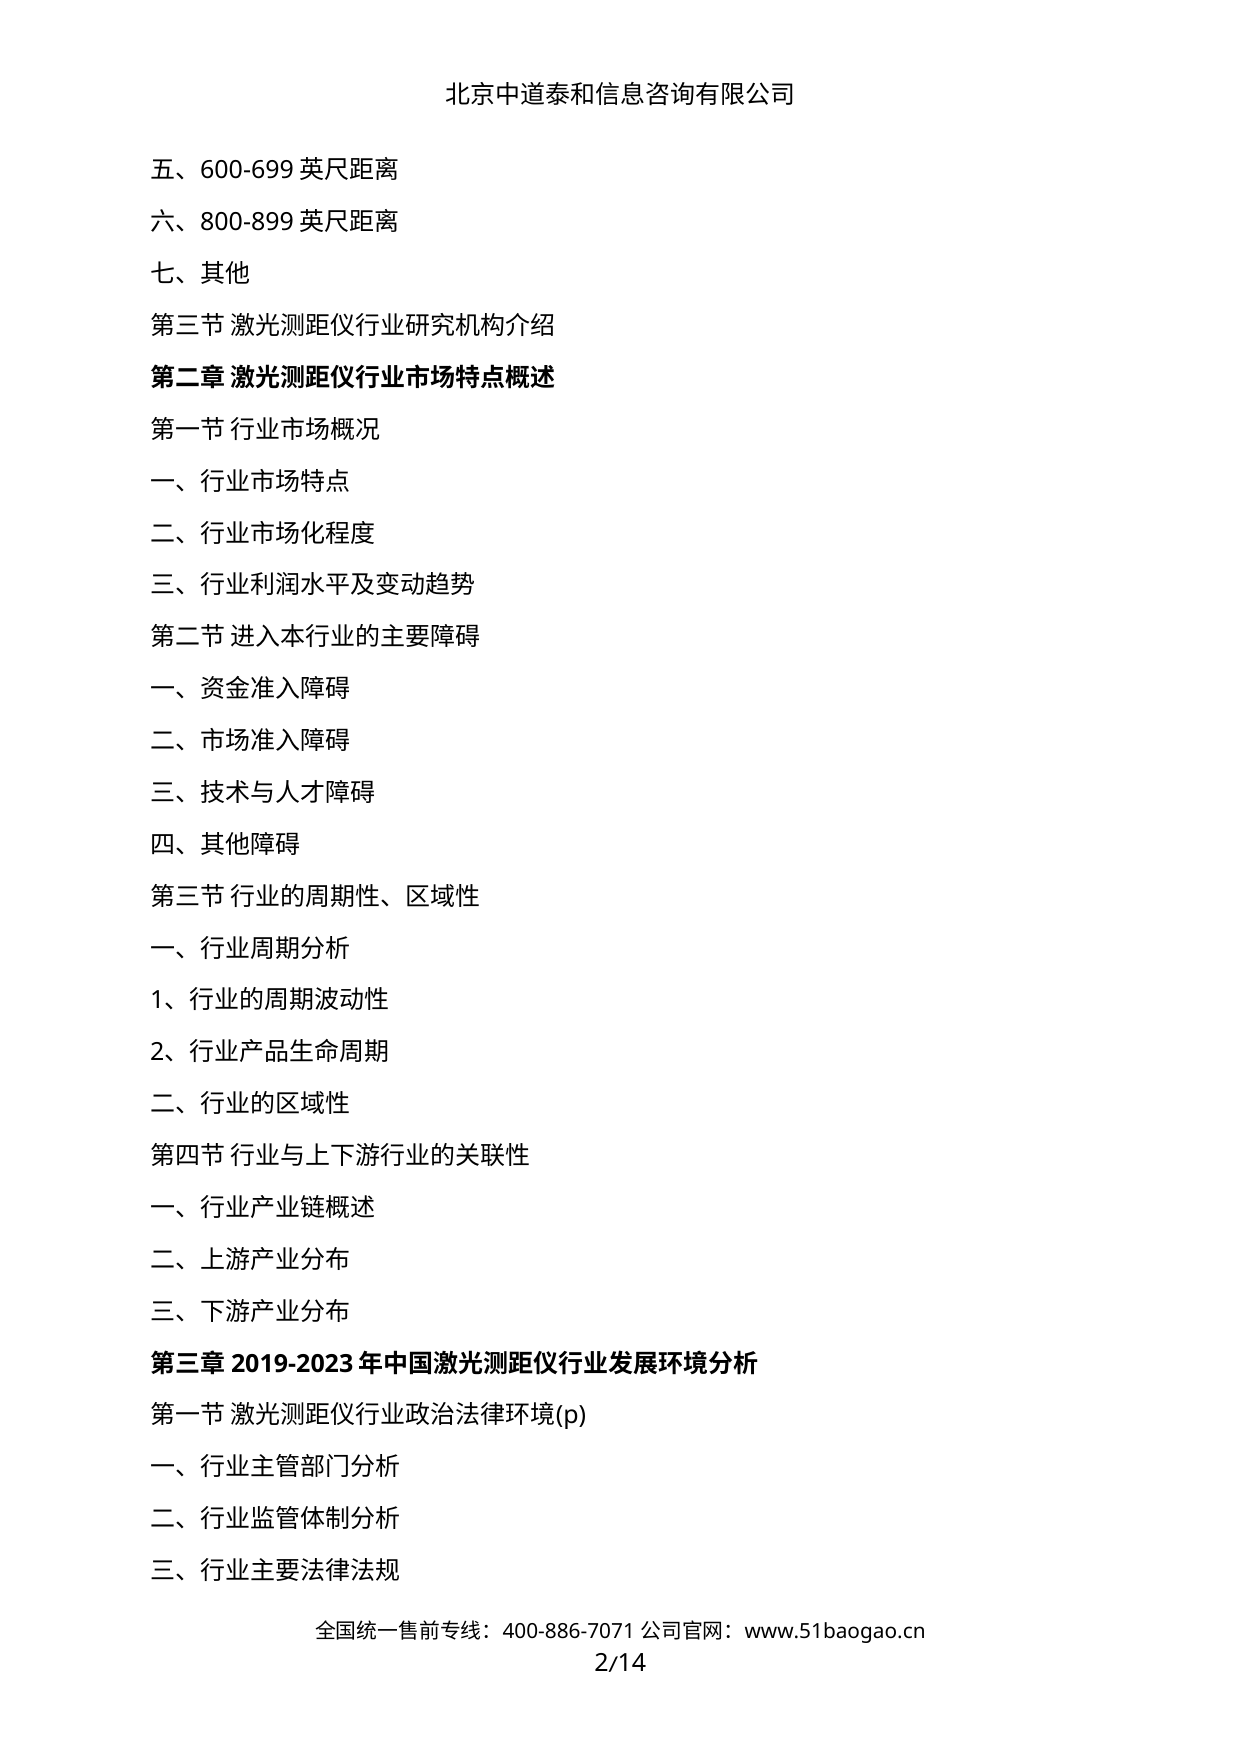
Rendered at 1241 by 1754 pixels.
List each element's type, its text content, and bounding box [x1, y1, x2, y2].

text 第三章 2019-2023年中国激光测距仪行业发展环境分析 [150, 1343, 1090, 1379]
text 五、600-699英尺距离 [150, 150, 1090, 186]
text 二、行业的区域性 [150, 1084, 1090, 1120]
text 第二章 激光测距仪行业市场特点概述 [150, 357, 1090, 394]
text 第一节 激光测距仪行业政治法律环境(p) [150, 1395, 1090, 1431]
text 第一节 行业市场概况 [150, 409, 1090, 446]
text 第四节 行业与上下游行业的关联性 [150, 1136, 1090, 1172]
text 一、行业产业链概述 [150, 1187, 1090, 1224]
text 第三节 激光测距仪行业研究机构介绍 [150, 306, 1090, 342]
text 三、行业主要法律法规 [150, 1551, 1090, 1587]
text 六、800-899英尺距离 [150, 202, 1090, 238]
text 二、上游产业分布 [150, 1239, 1090, 1276]
text 第二节 进入本行业的主要障碍 [150, 617, 1090, 653]
text 二、市场准入障碍 [150, 721, 1090, 757]
text 四、其他障碍 [150, 824, 1090, 861]
text 1、行业的周期波动性 [150, 980, 1090, 1016]
text 第三节 行业的周期性、区域性 [150, 876, 1090, 912]
text 二、行业市场化程度 [150, 513, 1090, 549]
text 一、行业主管部门分析 [150, 1447, 1090, 1483]
text 三、技术与人才障碍 [150, 772, 1090, 809]
text 一、行业周期分析 [150, 928, 1090, 964]
text 2、行业产品生命周期 [150, 1032, 1090, 1068]
text 一、资金准入障碍 [150, 669, 1090, 705]
text 二、行业监管体制分析 [150, 1499, 1090, 1535]
text 三、下游产业分布 [150, 1291, 1090, 1327]
text 七、其他 [150, 254, 1090, 290]
text 三、行业利润水平及变动趋势 [150, 565, 1090, 601]
text 一、行业市场特点 [150, 461, 1090, 497]
